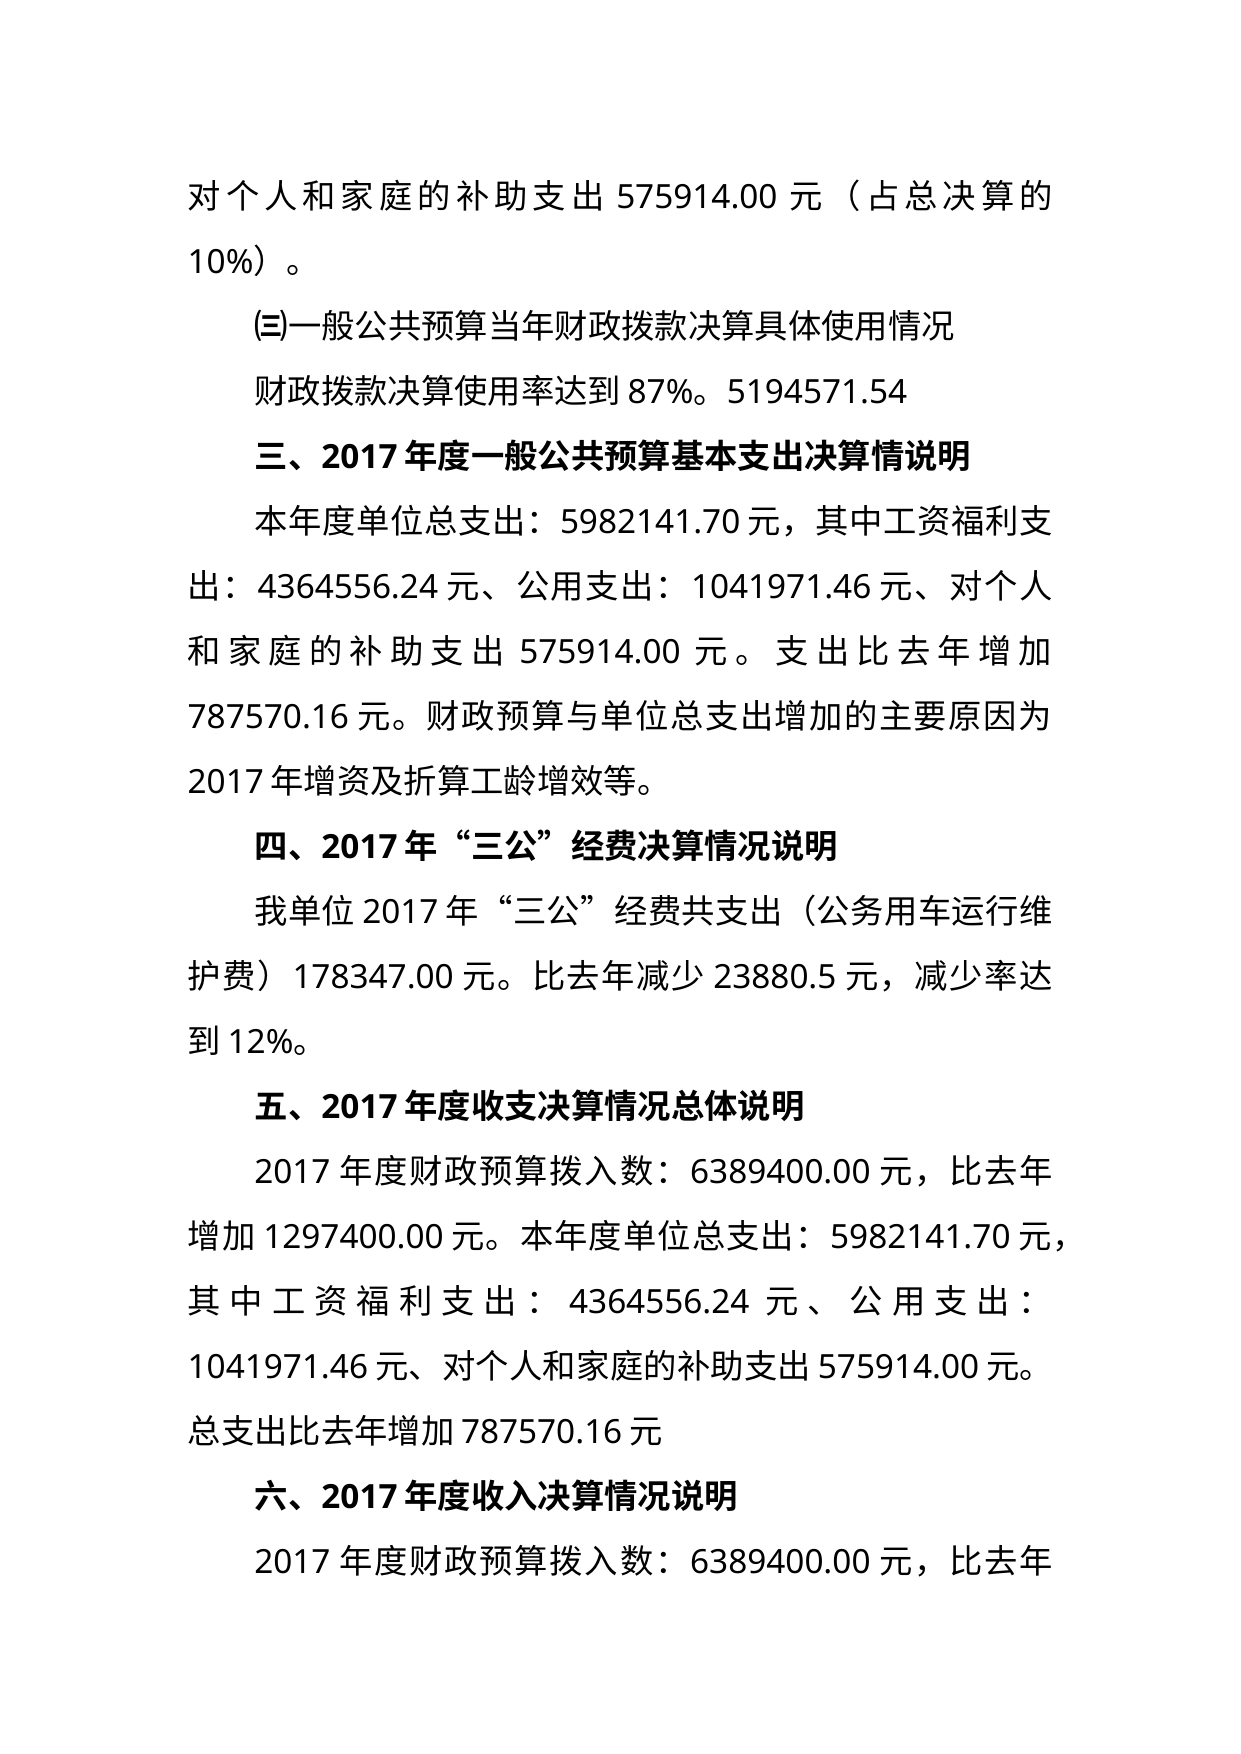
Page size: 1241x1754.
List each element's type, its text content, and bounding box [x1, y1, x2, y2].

text 我单位2017年“三公”经费共支出（公务用车运行维护费）178347.00元。比去年减少23880.5元，减少率达到12%。 [187, 877, 1053, 1072]
text 六、2017年度收入决算情况说明 [187, 1462, 1053, 1527]
text ㈢一般公共预算当年财政拨款决算具体使用情况 [187, 292, 1053, 357]
text 本年度单位总支出：5982141.70元，其中工资福利支出：4364556.24元、公用支出：1041971.46元、对个人和家庭的补助支出575914.00元。支出比去年增加787570.16元。财政预算与单位总支出增加的主要原因为2017年增资及折算工龄增效等。 [187, 487, 1053, 812]
text 四、2017年“三公”经费决算情况说明 [187, 812, 1053, 877]
text 三、2017年度一般公共预算基本支出决算情说明 [187, 422, 1053, 487]
text 五、2017年度收支决算情况总体说明 [187, 1072, 1053, 1137]
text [187, 162, 1053, 292]
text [187, 1527, 1053, 1592]
text 2017年度财政预算拨入数：6389400.00元，比去年增加1297400.00元。本年度单位总支出：5982141.70元，其中工资福利支出：4364556.24元、公用支出：1041971.46元、对个人和家庭的补助支出575914.00元。总支出比去年增加787570.16元 [187, 1137, 1053, 1462]
text 财政拨款决算使用率达到87%。5194571.54 [187, 357, 1053, 422]
